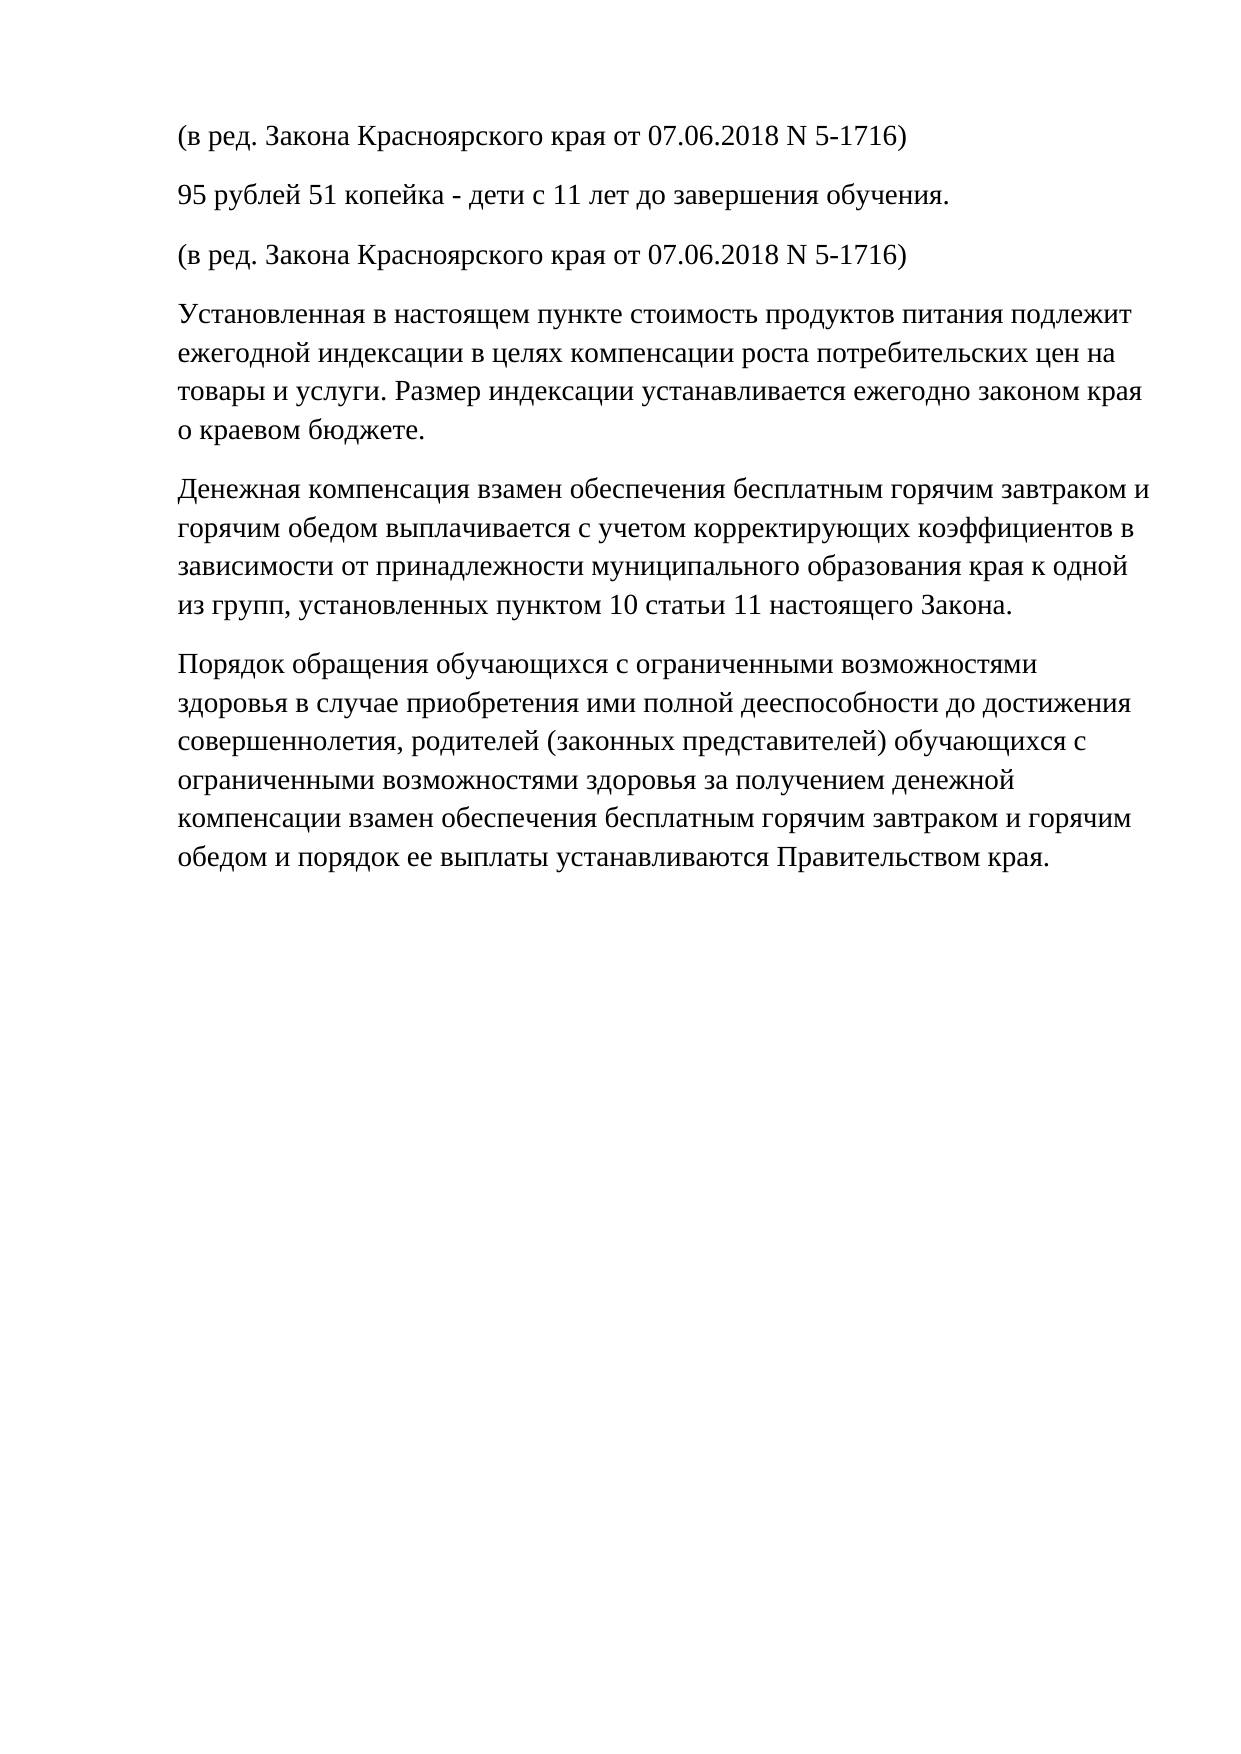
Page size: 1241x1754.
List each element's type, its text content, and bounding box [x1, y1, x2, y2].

text (в ред. Закона Красноярского края от 07.06.2018 N 5-1716) [177, 118, 1152, 152]
text (в ред. Закона Красноярского края от 07.06.2018 N 5-1716) [177, 237, 1152, 270]
text 95 рублей 51 копейка - дети с 11 лет до завершения обучения. [177, 177, 1152, 211]
text Порядок обращения обучающихся с ограниченными возможностями здоровья в случае приобретения ими полной дееспособности до достижения совершеннолетия, родителей (законных представителей) обучающихся с ограниченными возможностями здоровья за получением денежной компенсации взамен обеспечения бесплатным горячим завтраком и горячим обедом и порядок ее выплаты устанавливаются Правительством края. [177, 646, 1152, 872]
text Установленная в настоящем пункте стоимость продуктов питания подлежит ежегодной индексации в целях компенсации роста потребительских цен на товары и услуги. Размер индексации устанавливается ежегодно законом края о краевом бюджете. [177, 296, 1152, 445]
text Денежная компенсация взамен обеспечения бесплатным горячим завтраком и горячим обедом выплачивается с учетом корректирующих коэффициентов в зависимости от принадлежности муниципального образования края к одной из групп, установленных пунктом 10 статьи 11 настоящего Закона. [177, 471, 1152, 620]
